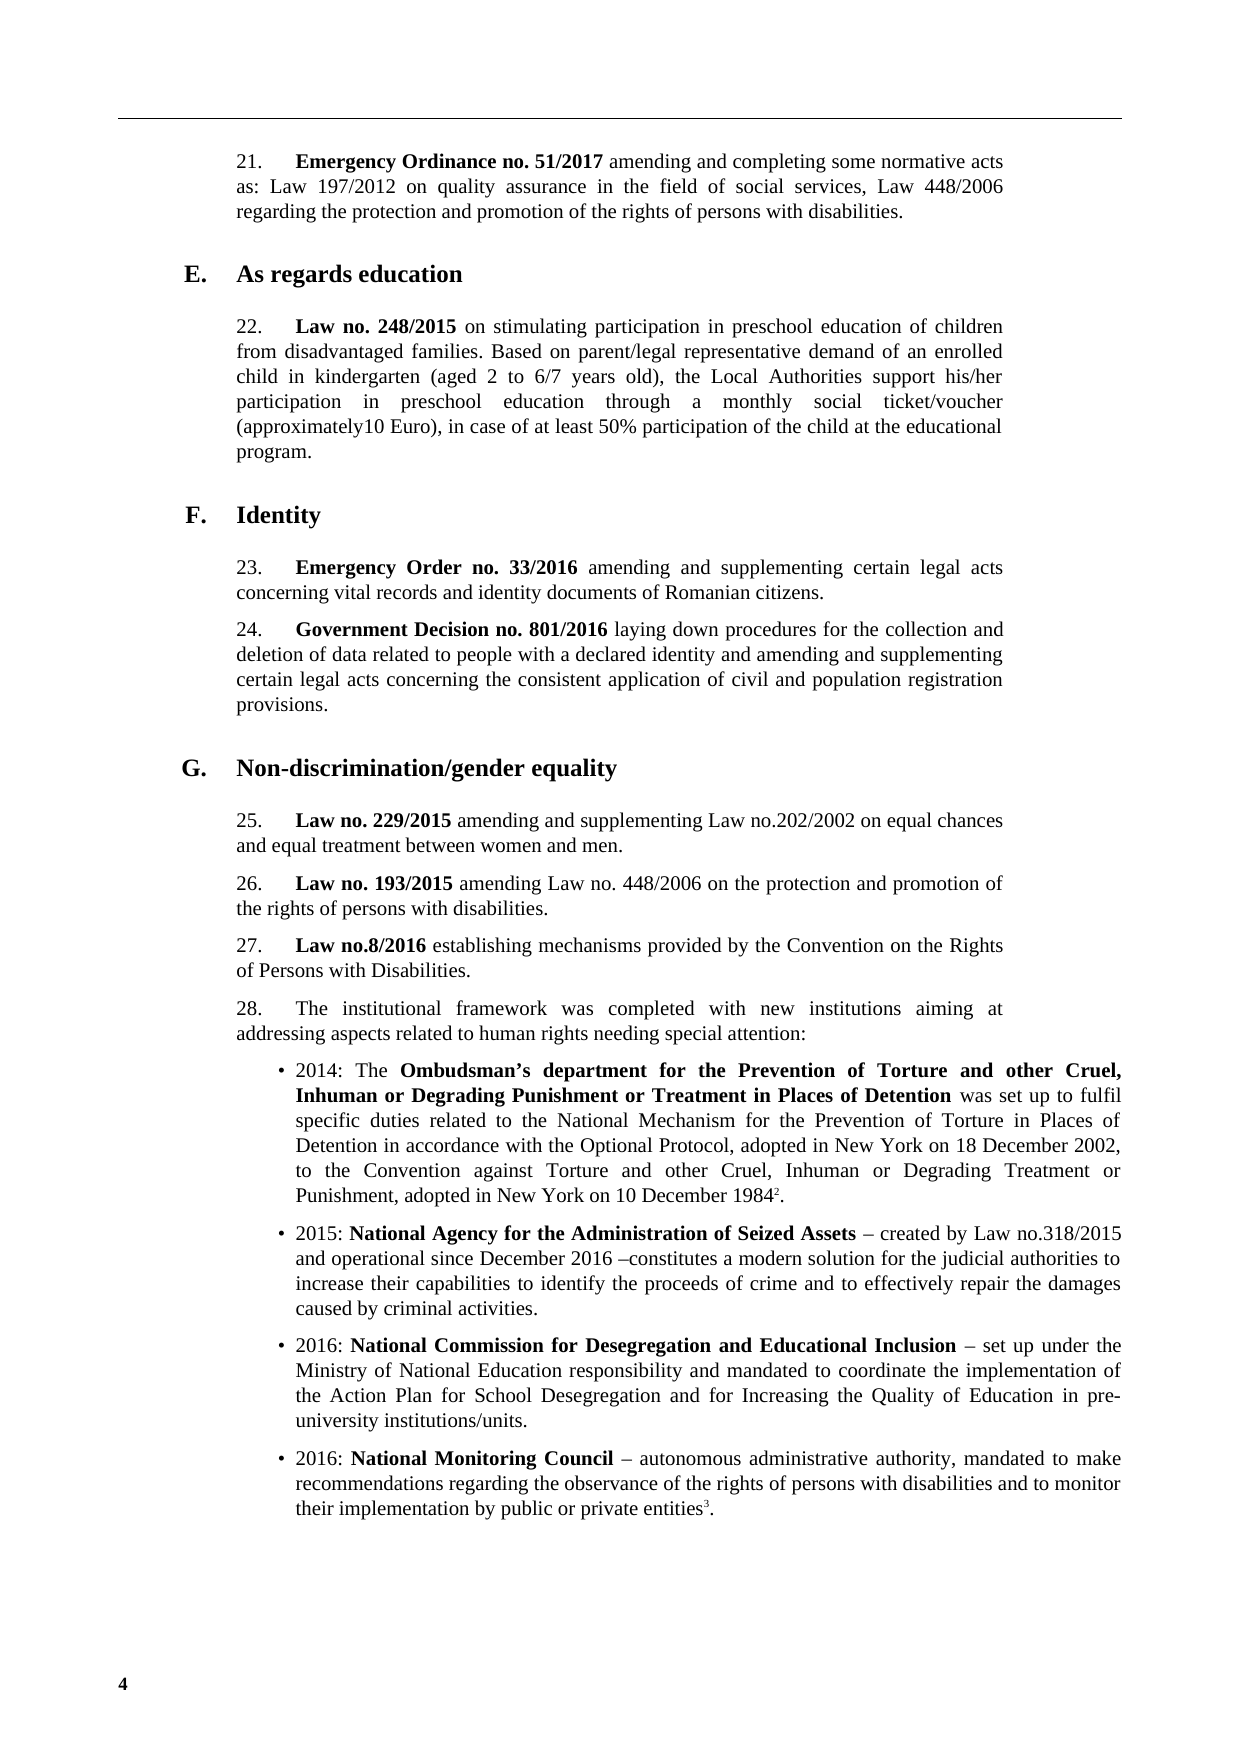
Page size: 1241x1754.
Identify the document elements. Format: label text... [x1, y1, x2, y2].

text 28. The institutional framework was completed with new institutions aiming at addressing aspects related to human rights needing special attention: [236, 994, 1004, 1044]
text 2016: National Commission for Desegregation and Educational Inclusion – set up under the Ministry of National Education responsibility and mandated to coordinate the implementation of the Action Plan for School Desegregation and for Increasing the Quality of Education in pre-university institutions/units. [278, 1332, 1122, 1432]
text 2014: The Ombudsman’s department for the Prevention of Torture and other Cruel, Inhuman or Degrading Punishment or Treatment in Places of Detention was set up to fulfil specific duties related to the National Mechanism for the Prevention of Torture in Places of Detention in accordance with the Optional Protocol, adopted in New York on 18 December 2002, to the Convention against Torture and other Cruel, Inhuman or Degrading Treatment or Punishment, adopted in New York on 10 December 1984. [278, 1057, 1122, 1207]
text E. As regards education [118, 260, 1004, 288]
text 2015: National Agency for the Administration of Seized Assets – created by Law no.318/2015 and operational since December 2016 –constitutes a modern solution for the judicial authorities to increase their capabilities to identify the proceeds of crime and to effectively repair the damages caused by criminal activities. [278, 1219, 1122, 1319]
text 22. Law no. 248/2015 on stimulating participation in preschool education of children from disadvantaged families. Based on parent/legal representative demand of an enrolled child in kindergarten (aged 2 to 6/7 years old), the Local Authorities support his/her participation in preschool education through a monthly social ticket/voucher (approximately10 Euro), in case of at least 50% participation of the child at the educational program. [236, 313, 1004, 463]
text 21. Emergency Ordinance no. 51/2017 amending and completing some normative acts as: Law 197/2012 on quality assurance in the field of social services, Law 448/2006 regarding the protection and promotion of the rights of persons with disabilities. [236, 148, 1004, 223]
text 2016: National Monitoring Council – autonomous administrative authority, mandated to make recommendations regarding the observance of the rights of persons with disabilities and to monitor their implementation by public or private entities. [278, 1444, 1122, 1519]
text F. Identity [118, 501, 1004, 529]
text 26. Law no. 193/2015 amending Law no. 448/2006 on the protection and promotion of the rights of persons with disabilities. [236, 869, 1004, 919]
text 27. Law no.8/2016 establishing mechanisms provided by the Convention on the Rights of Persons with Disabilities. [236, 932, 1004, 982]
text 25. Law no. 229/2015 amending and supplementing Law no.202/2002 on equal chances and equal treatment between women and men. [236, 807, 1004, 857]
text G. Non-discrimination/gender equality [118, 754, 1004, 782]
text 24. Government Decision no. 801/2016 laying down procedures for the collection and deletion of data related to people with a declared identity and amending and supplementing certain legal acts concerning the consistent application of civil and population registration provisions. [236, 616, 1004, 716]
text 23. Emergency Order no. 33/2016 amending and supplementing certain legal acts concerning vital records and identity documents of Romanian citizens. [236, 554, 1004, 604]
